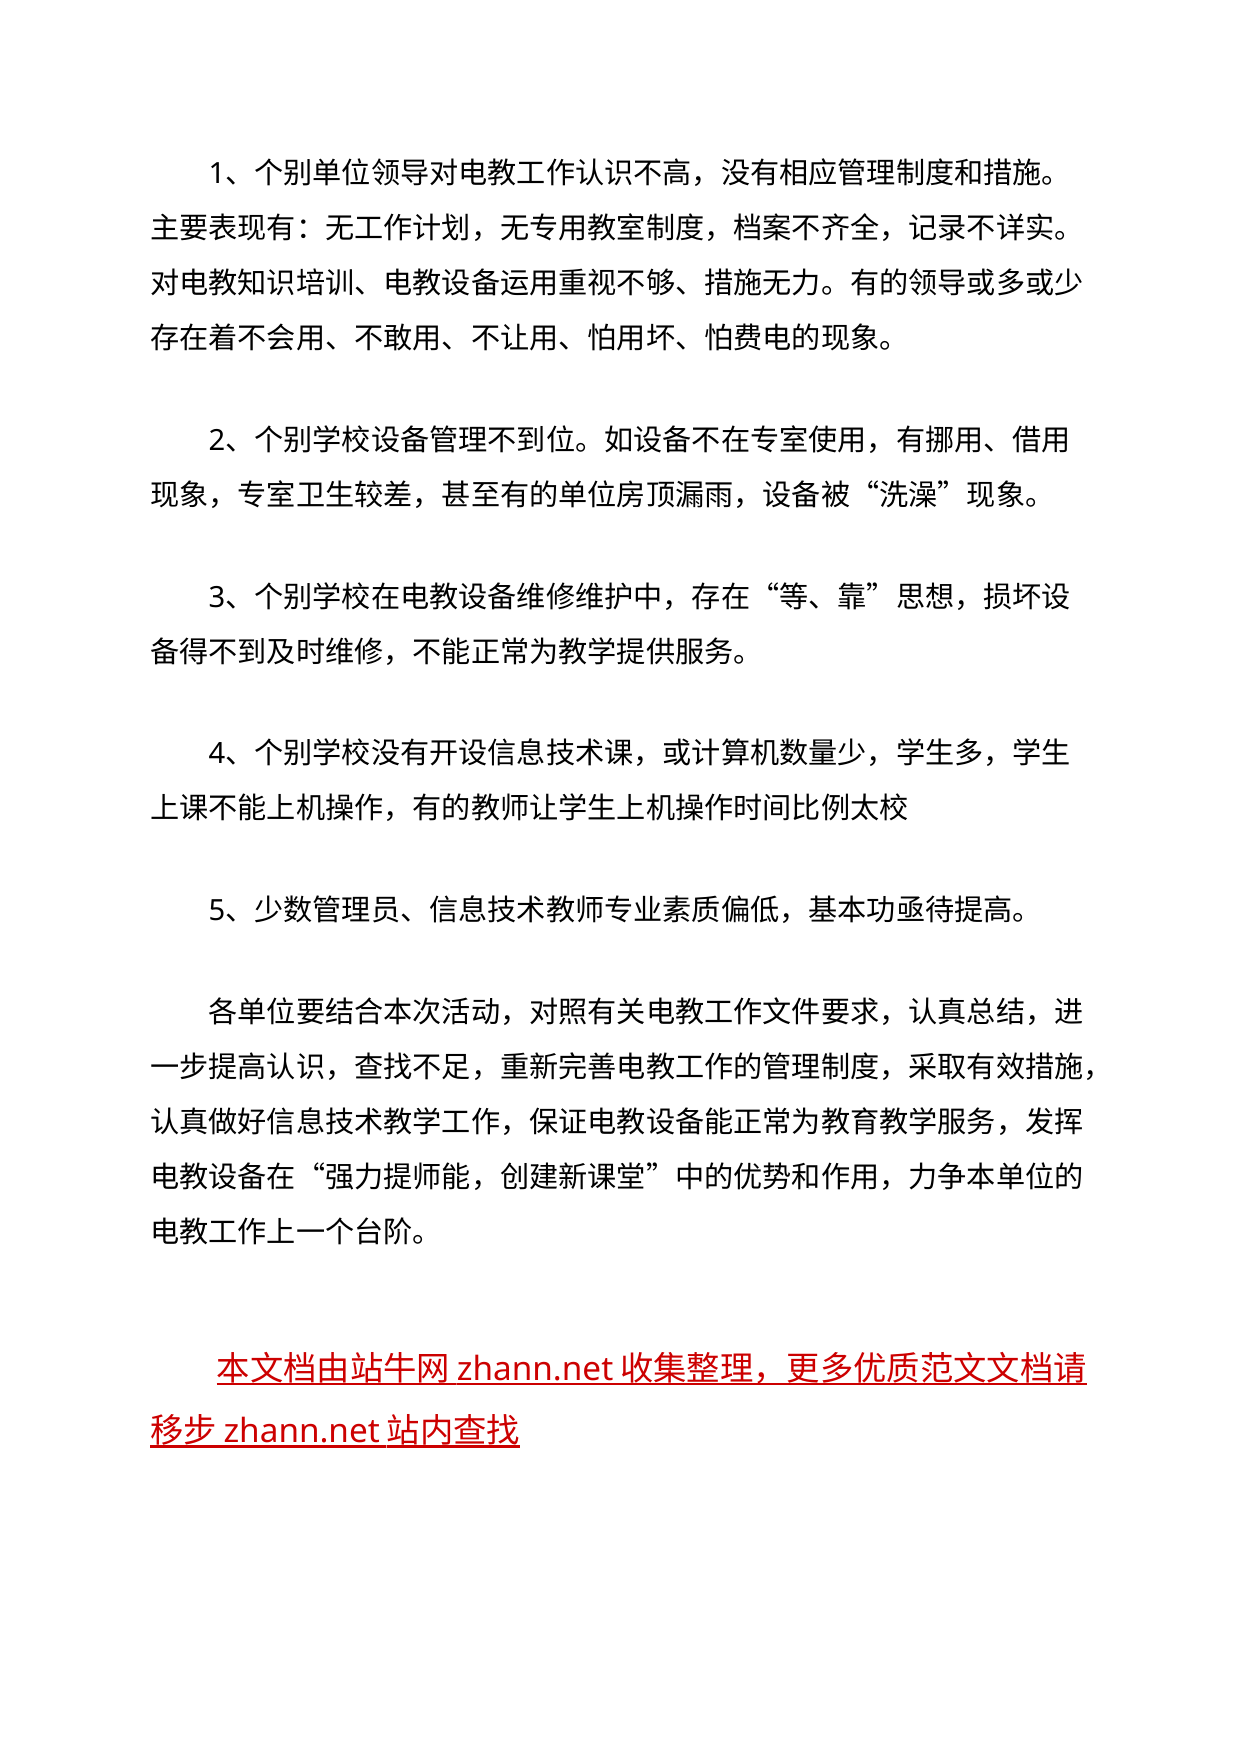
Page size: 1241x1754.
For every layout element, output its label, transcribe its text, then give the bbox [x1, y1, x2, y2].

text 5、少数管理员、信息技术教师专业素质偏低，基本功亟待提高。 [150, 887, 1090, 929]
text 各单位要结合本次活动，对照有关电教工作文件要求，认真总结，进一步提高认识，查找不足，重新完善电教工作的管理制度，采取有效措施，认真做好信息技术教学工作，保证电教设备能正常为教育教学服务，发挥电教设备在“强力提师能，创建新课堂”中的优势和作用，力争本单位的电教工作上一个台阶。 [150, 989, 1090, 1251]
text 2、个别学校设备管理不到位。如设备不在专室使用，有挪用、借用现象，专室卫生较差，甚至有的单位房顶漏雨，设备被“洗澡”现象。 [150, 417, 1090, 514]
text 1、个别单位领导对电教工作认识不高，没有相应管理制度和措施。主要表现有：无工作计划，无专用教室制度，档案不齐全，记录不详实。对电教知识培训、电教设备运用重视不够、措施无力。有的领导或多或少存在着不会用、不敢用、不让用、怕用坏、怕费电的现象。 [150, 150, 1090, 357]
text 3、个别学校在电教设备维修维护中，存在“等、靠”思想，损坏设备得不到及时维修，不能正常为教学提供服务。 [150, 573, 1090, 671]
text 本文档由站牛网zhann.net收集整理，更多优质范文文档请移步zhann.net站内查找 [150, 1341, 1090, 1453]
text 4、个别学校没有开设信息技术课，或计算机数量少，学生多，学生上课不能上机操作，有的教师让学生上机操作时间比例太校 [150, 730, 1090, 827]
